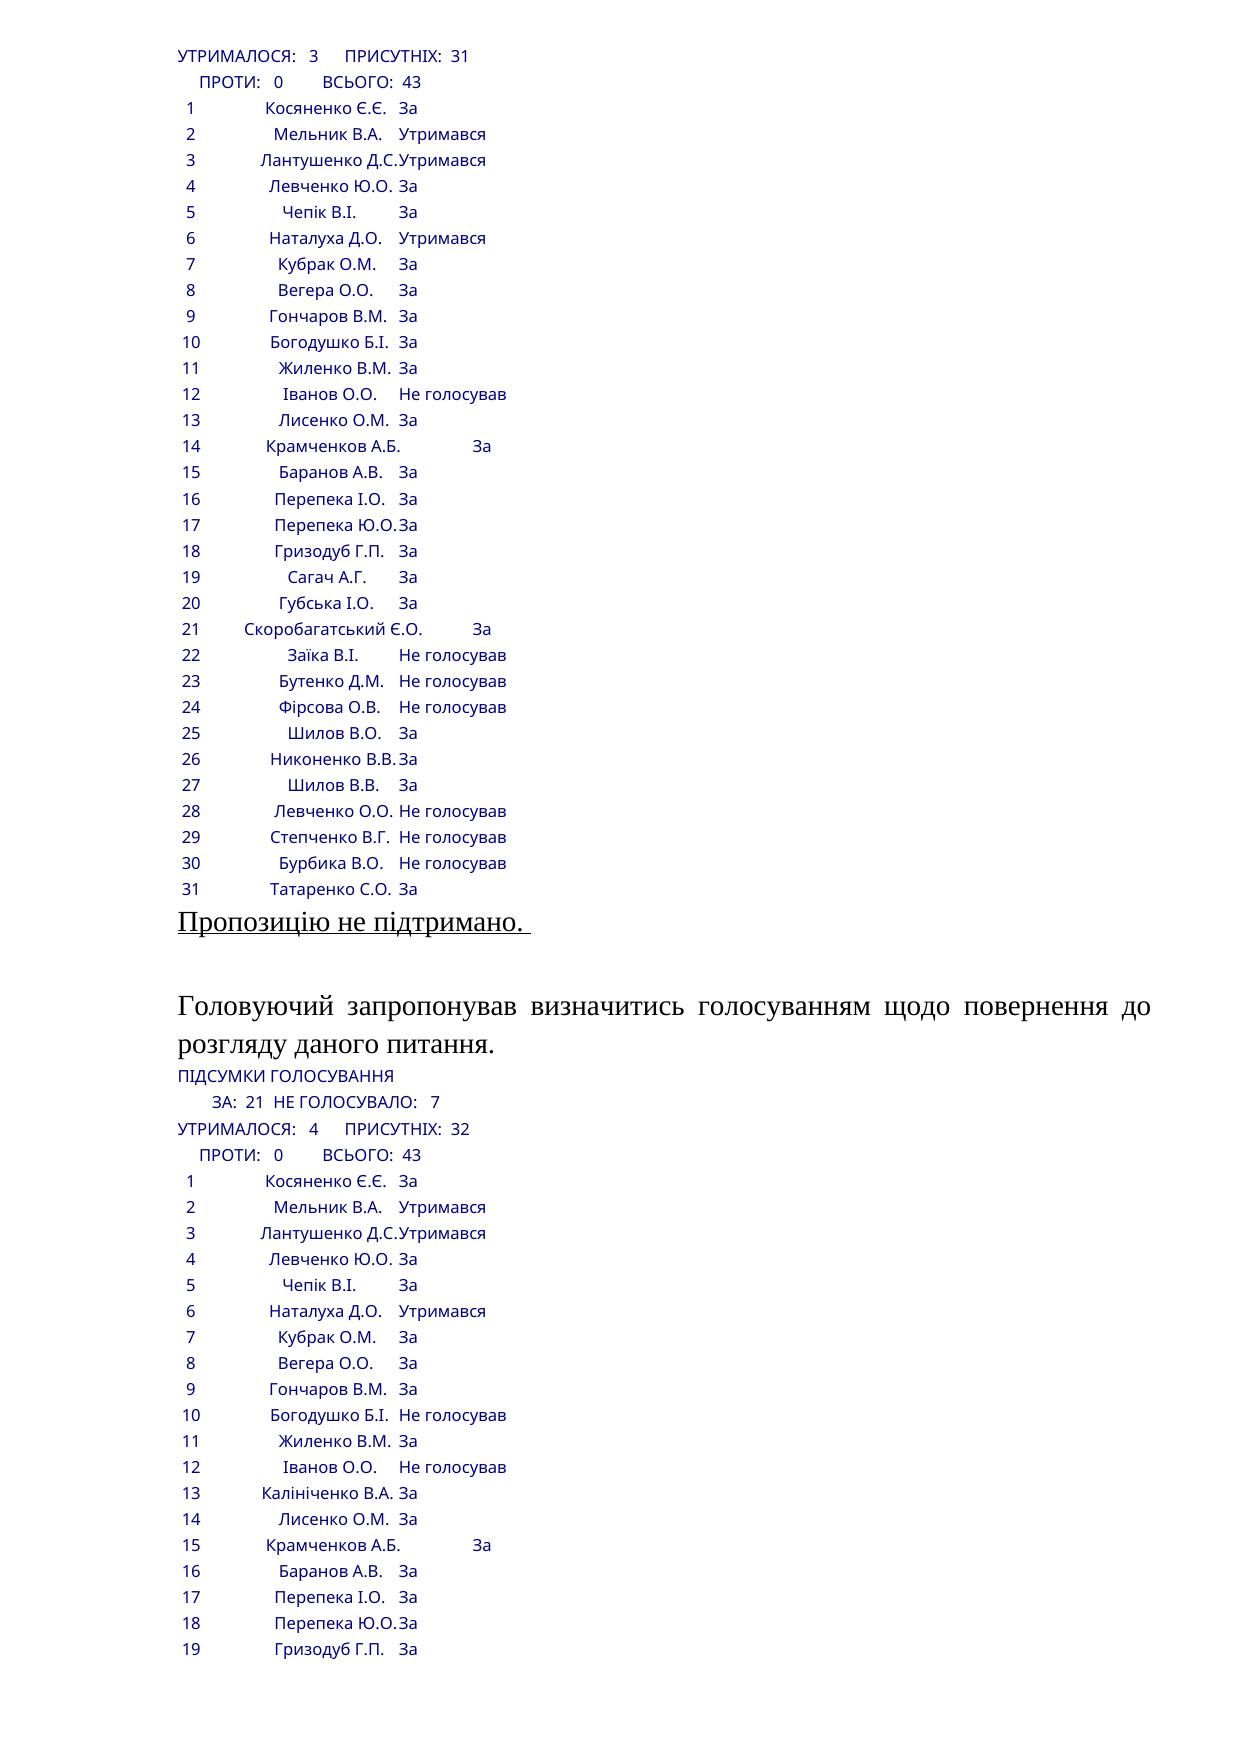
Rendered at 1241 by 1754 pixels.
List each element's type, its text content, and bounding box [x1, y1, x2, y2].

text 26 Никоненко В.В. За [177, 747, 1152, 770]
text 17 Перепека Ю.О. За [177, 513, 1152, 536]
text 28 Левченко О.О. Не голосував [177, 799, 1152, 822]
text 29 Степченко В.Г. Не голосував [177, 826, 1152, 848]
text Пропозицію не підтримано. [177, 904, 1152, 937]
text 9 Гончаров В.М. За [177, 1377, 1152, 1400]
text 12 Іванов О.О. Не голосував [177, 383, 1152, 406]
text 10 Богодушко Б.І. За [177, 331, 1152, 353]
text 31 Татаренко С.О. За [177, 878, 1152, 900]
text Головуючий запропонував визначитись голосуванням щодо повернення до розгляду даного питання. [177, 988, 1152, 1060]
text 17 Перепека І.О. За [177, 1586, 1152, 1608]
text 7 Кубрак О.М. За [177, 1325, 1152, 1348]
text 11 Жиленко В.М. За [177, 1429, 1152, 1452]
text 16 Баранов А.В. За [177, 1560, 1152, 1582]
text 2 Мельник В.А. Утримався [177, 122, 1152, 145]
text 22 Заїка В.І. Не голосував [177, 643, 1152, 666]
text ПРОТИ: 0 ВСЬОГО: 43 [177, 1143, 1152, 1166]
text 21 Скоробагатський Є.О. За [177, 617, 1152, 640]
text 20 Губська І.О. За [177, 591, 1152, 614]
text ЗА: 21 НЕ ГОЛОСУВАЛО: 7 [177, 1091, 1152, 1114]
text 13 Лисенко О.М. За [177, 409, 1152, 432]
text 7 Кубрак О.М. За [177, 253, 1152, 275]
text 2 Мельник В.А. Утримався [177, 1195, 1152, 1218]
text 19 Гризодуб Г.П. За [177, 1638, 1152, 1661]
text 14 Крамченков А.Б. За [177, 435, 1152, 458]
text УТРИМАЛОСЯ: 3 ПРИСУТНІХ: 31 [177, 44, 1152, 67]
text 19 Сагач А.Г. За [177, 565, 1152, 588]
text ПРОТИ: 0 ВСЬОГО: 43 [177, 70, 1152, 93]
text 6 Наталуха Д.О. Утримався [177, 1299, 1152, 1322]
text 10 Богодушко Б.І. Не голосував [177, 1403, 1152, 1426]
text 3 Лантушенко Д.С. Утримався [177, 1221, 1152, 1244]
text 9 Гончаров В.М. За [177, 305, 1152, 327]
text 15 Баранов А.В. За [177, 461, 1152, 484]
text 8 Вегера О.О. За [177, 1351, 1152, 1374]
text 13 Калініченко В.А. За [177, 1482, 1152, 1504]
text 15 Крамченков А.Б. За [177, 1534, 1152, 1556]
text 16 Перепека І.О. За [177, 487, 1152, 510]
text 27 Шилов В.В. За [177, 773, 1152, 796]
text 12 Іванов О.О. Не голосував [177, 1456, 1152, 1478]
text 1 Косяненко Є.Є. За [177, 1169, 1152, 1192]
text 23 Бутенко Д.М. Не голосував [177, 669, 1152, 692]
text 6 Наталуха Д.О. Утримався [177, 227, 1152, 249]
text 30 Бурбика В.О. Не голосував [177, 852, 1152, 874]
text 14 Лисенко О.М. За [177, 1508, 1152, 1530]
text 4 Левченко Ю.О. За [177, 1247, 1152, 1270]
text 8 Вегера О.О. За [177, 279, 1152, 301]
text 11 Жиленко В.М. За [177, 357, 1152, 379]
text УТРИМАЛОСЯ: 4 ПРИСУТНІХ: 32 [177, 1117, 1152, 1140]
text ПІДСУМКИ ГОЛОСУВАННЯ [177, 1065, 1152, 1088]
text 24 Фірсова О.В. Не голосував [177, 695, 1152, 718]
text 5 Чепік В.І. За [177, 201, 1152, 223]
text 5 Чепік В.І. За [177, 1273, 1152, 1296]
text 1 Косяненко Є.Є. За [177, 96, 1152, 119]
text 18 Перепека Ю.О. За [177, 1612, 1152, 1634]
text 25 Шилов В.О. За [177, 721, 1152, 744]
text 18 Гризодуб Г.П. За [177, 539, 1152, 562]
text 4 Левченко Ю.О. За [177, 174, 1152, 197]
text 3 Лантушенко Д.С. Утримався [177, 148, 1152, 171]
